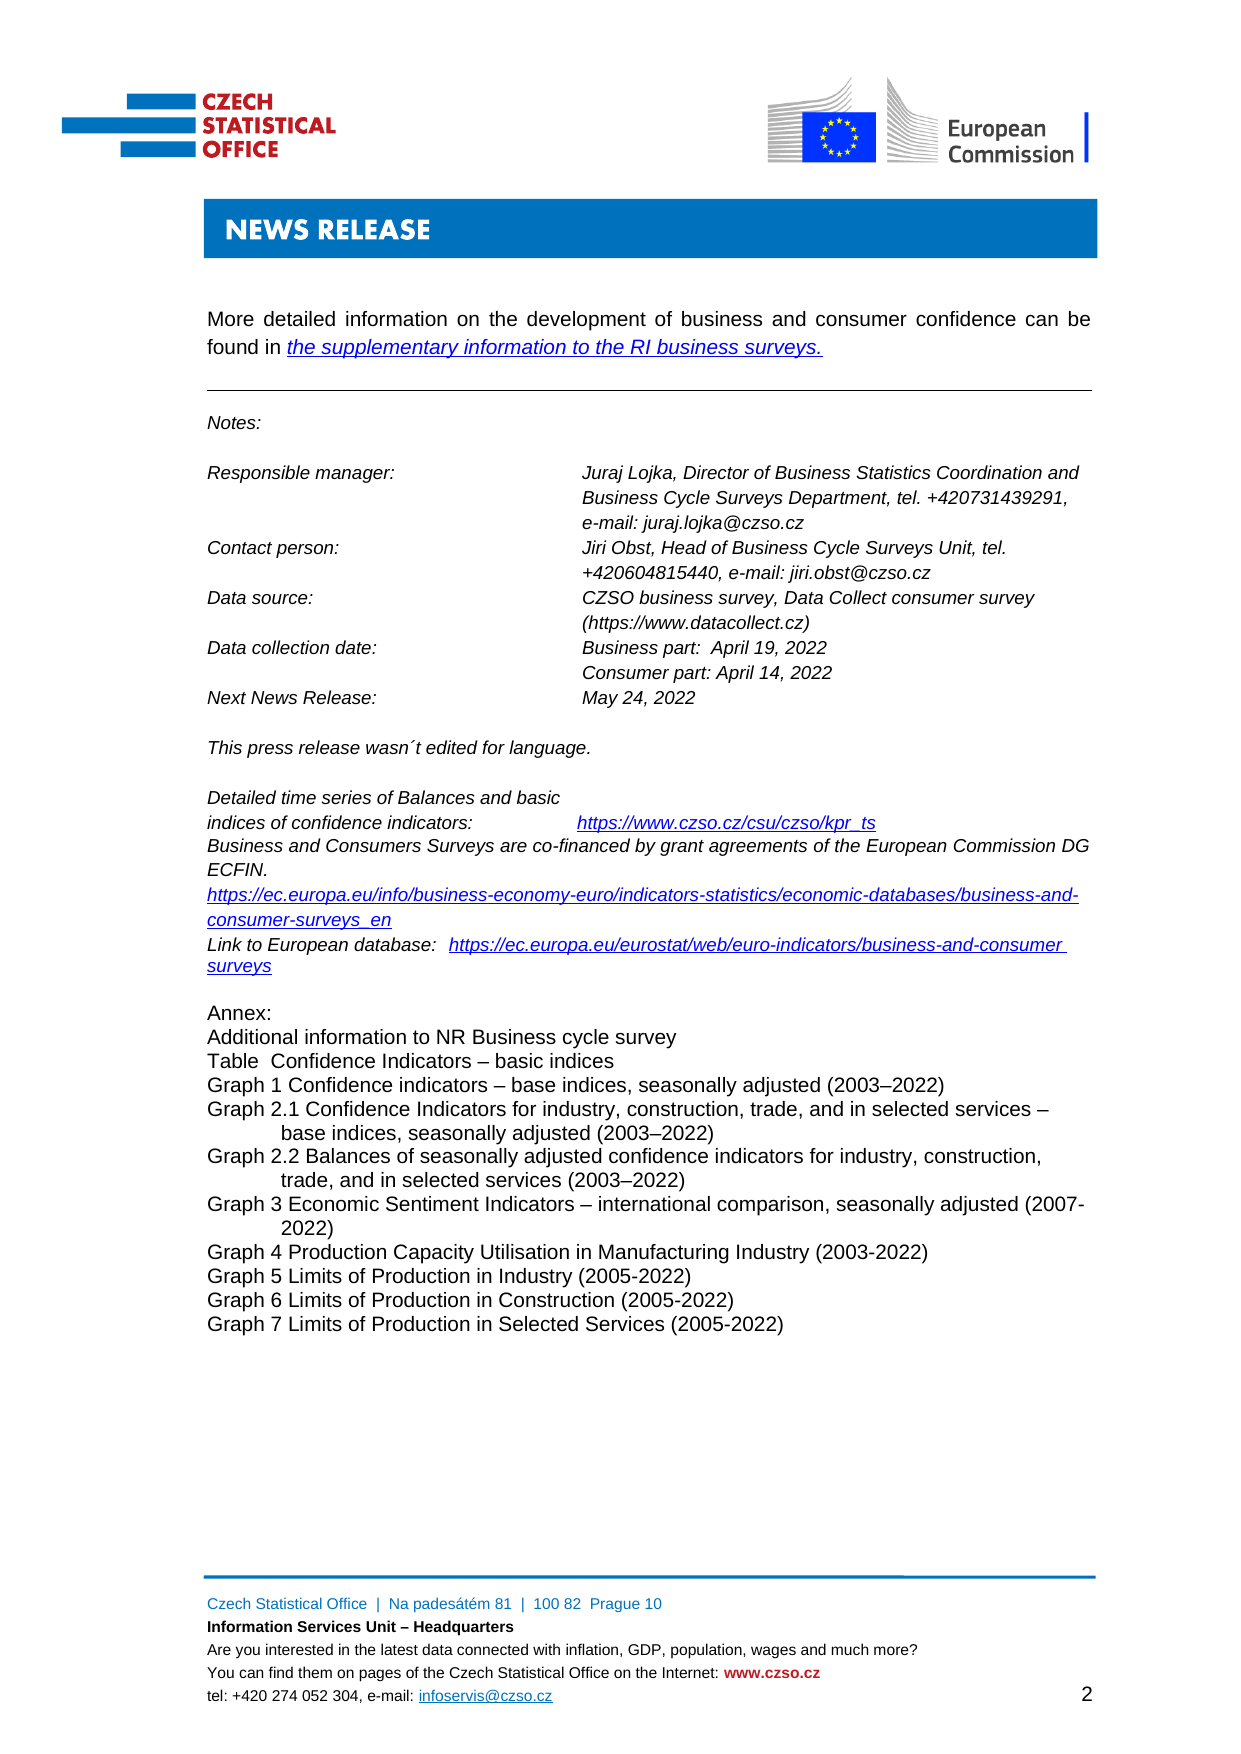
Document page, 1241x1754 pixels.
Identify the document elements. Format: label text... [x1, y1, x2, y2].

text Graph 1 Confidence indicators – base indices, seasonally adjusted (2003–2022) [207, 1072, 1092, 1096]
text Next News Release: May 24, 2022 [207, 684, 1092, 709]
text Contact person: Jiri Obst, Head of Business Cycle Surveys Unit, tel. +420604815440, e-mail: jiri.obst@czso.cz [207, 534, 1092, 584]
text Responsible manager: Juraj Lojka, Director of Business Statistics Coordination and Business Cycle Surveys Department, tel. +420731439291, e-mail: juraj.lojka@czso.cz [207, 459, 1092, 534]
text https://ec.europa.eu/info/business-economy-euro/indicators-statistics/economic-databases/business-and-consumer-surveys_en [207, 884, 1092, 930]
picture [767, 76, 1089, 163]
text Graph 7 Limits of Production in Selected Services (2005-2022) [207, 1312, 1092, 1336]
text Consumer part: April 14, 2022 [207, 659, 1092, 684]
text Additional information to NR Business cycle survey [207, 1024, 1092, 1048]
text indices of confidence indicators: https://www.czso.cz/csu/czso/kpr_ts [207, 809, 1092, 834]
text Data source: CZSO business survey, Data Collect consumer survey (https://www.datacollect.cz) [207, 584, 1092, 634]
text Graph 2.1 Confidence Indicators for industry, construction, trade, and in selected services – base indices, seasonally adjusted (2003–2022) [207, 1096, 1092, 1144]
text More detailed information on the development of business and consumer confidence can be found in the supplementary information to the RI business surveys. [207, 307, 1092, 358]
text Data collection date: Business part: April 19, 2022 [207, 634, 1092, 659]
text Graph 6 Limits of Production in Construction (2005-2022) [207, 1288, 1092, 1312]
text Graph 5 Limits of Production in Industry (2005-2022) [207, 1264, 1092, 1288]
text This press release wasn´t edited for language. [207, 734, 1092, 759]
text Notes: [207, 391, 1092, 434]
text Link to European database: https://ec.europa.eu/eurostat/web/euro-indicators/business-and-consumer surveys [207, 933, 1092, 977]
text Graph 2.2 Balances of seasonally adjusted confidence indicators for industry, construction, trade, and in selected services (2003–2022) [207, 1144, 1092, 1192]
text Annex: [207, 1001, 1092, 1024]
text Business and Consumers Surveys are co-financed by grant agreements of the European Commission DG ECFIN. [207, 834, 1092, 881]
text Detailed time series of Balances and basic [207, 784, 1092, 809]
text Graph 4 Production Capacity Utilisation in Manufacturing Industry (2003-2022) [207, 1240, 1092, 1264]
text Graph 3 Economic Sentiment Indicators – international comparison, seasonally adjusted (2007-2022) [207, 1192, 1092, 1240]
text Table Confidence Indicators – basic indices [207, 1048, 1092, 1072]
